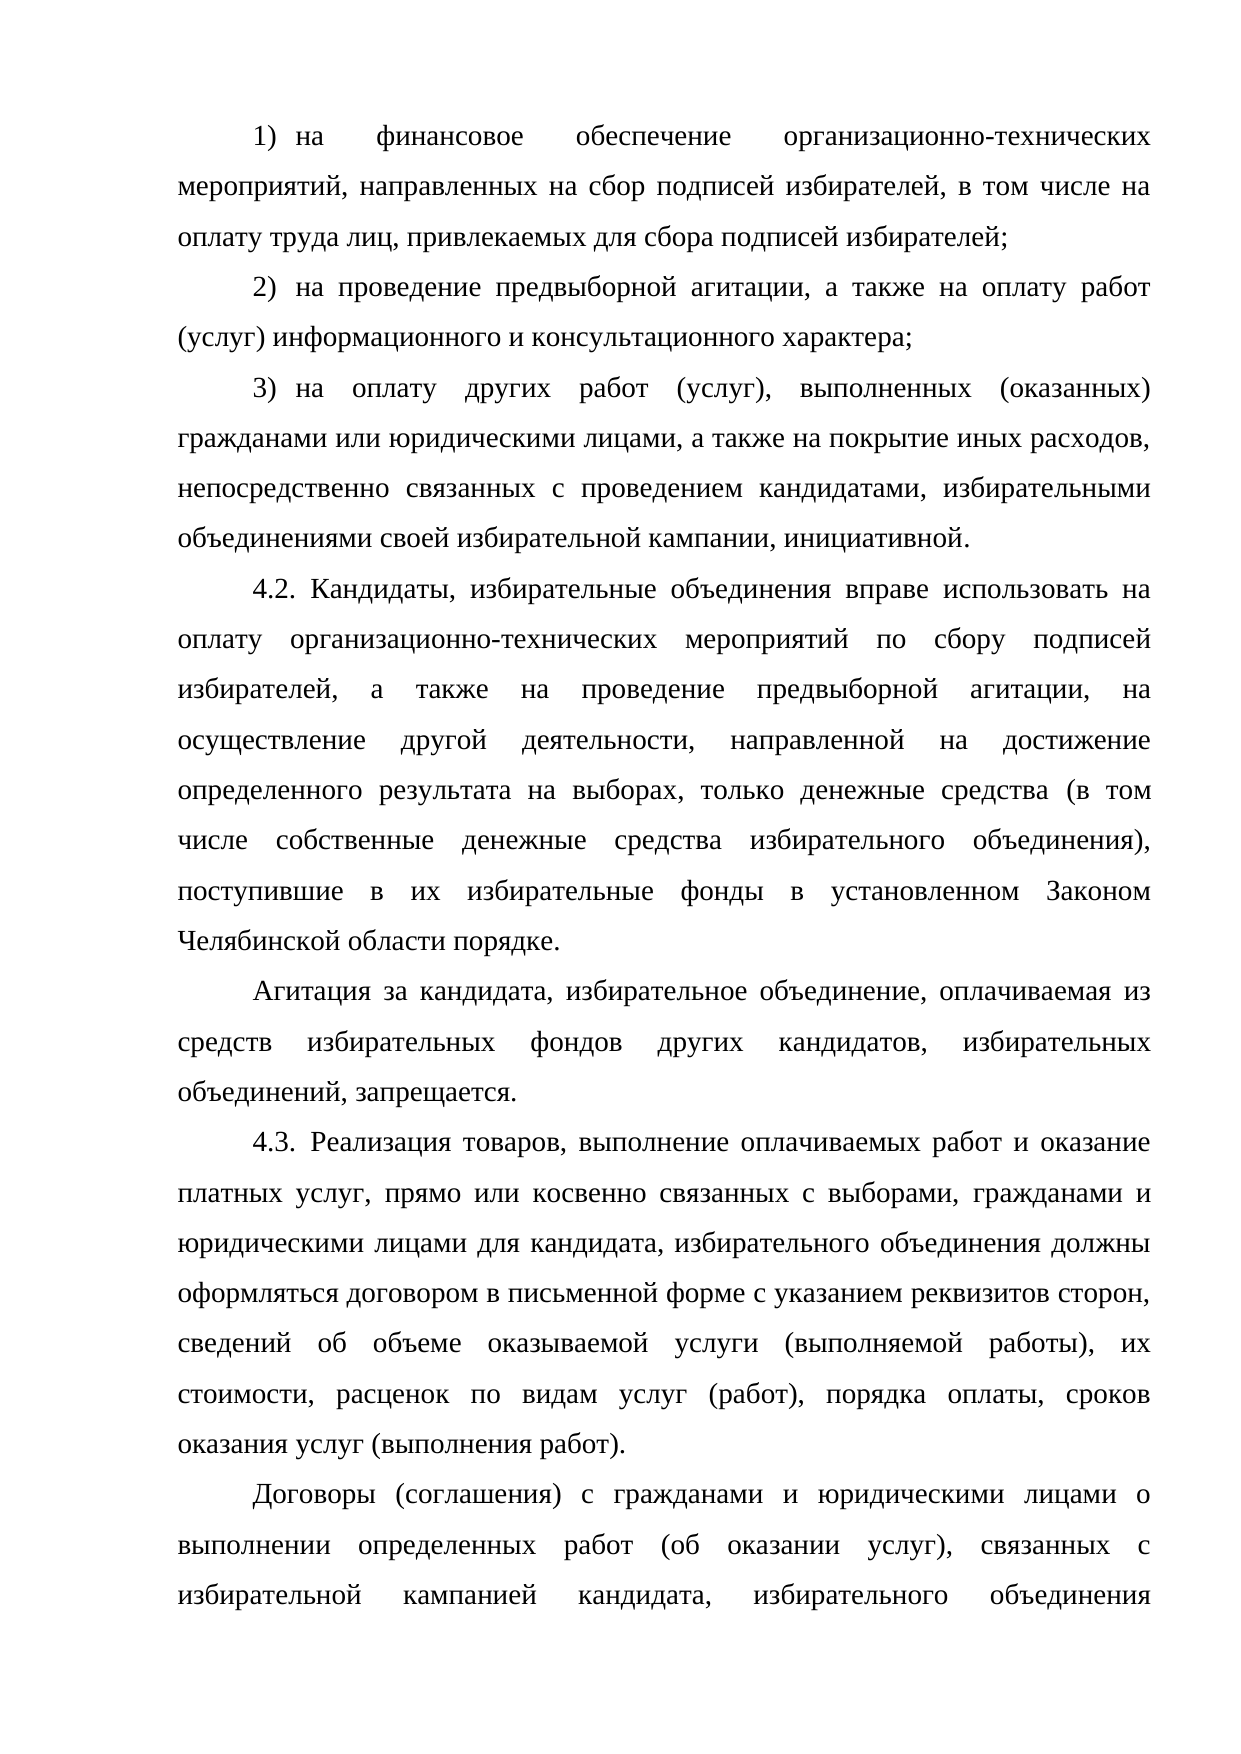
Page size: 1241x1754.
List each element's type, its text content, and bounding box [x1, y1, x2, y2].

text Агитация за кандидата, избирательное объединение, оплачиваемая из средств избирательных фондов других кандидатов, избирательных объединений, запрещается. [177, 973, 1152, 1108]
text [177, 1477, 1152, 1611]
list на проведение предвыборной агитации, а также на оплату работ (услуг) информационного и консультационного характера; [177, 269, 1152, 353]
list Кандидаты, избирательные объединения вправе использовать на оплату организационно-технических мероприятий по сбору подписей избирателей, а также на проведение предвыборной агитации, на осуществление другой деятельности, направленной на достижение определенного результата на выборах, только денежные средства (в том числе собственные денежные средства избирательного объединения), поступившие в их избирательные фонды в установленном Законом Челябинской области порядке. [177, 571, 1152, 957]
list на финансовое обеспечение организационно-технических мероприятий, направленных на сбор подписей избирателей, в том числе на оплату труда лиц, привлекаемых для сбора подписей избирателей; [177, 118, 1152, 252]
list на оплату других работ (услуг), выполненных (оказанных) гражданами или юридическими лицами, а также на покрытие иных расходов, непосредственно связанных с проведением кандидатами, избирательными объединениями своей избирательной кампании, инициативной. [177, 370, 1152, 554]
list Реализация товаров, выполнение оплачиваемых работ и оказание платных услуг, прямо или косвенно связанных с выборами, гражданами и юридическими лицами для кандидата, избирательного объединения должны оформляться договором в письменной форме с указанием реквизитов сторон, сведений об объеме оказываемой услуги (выполняемой работы), их стоимости, расценок по видам услуг (работ), порядка оплаты, сроков оказания услуг (выполнения работ). [177, 1124, 1152, 1460]
